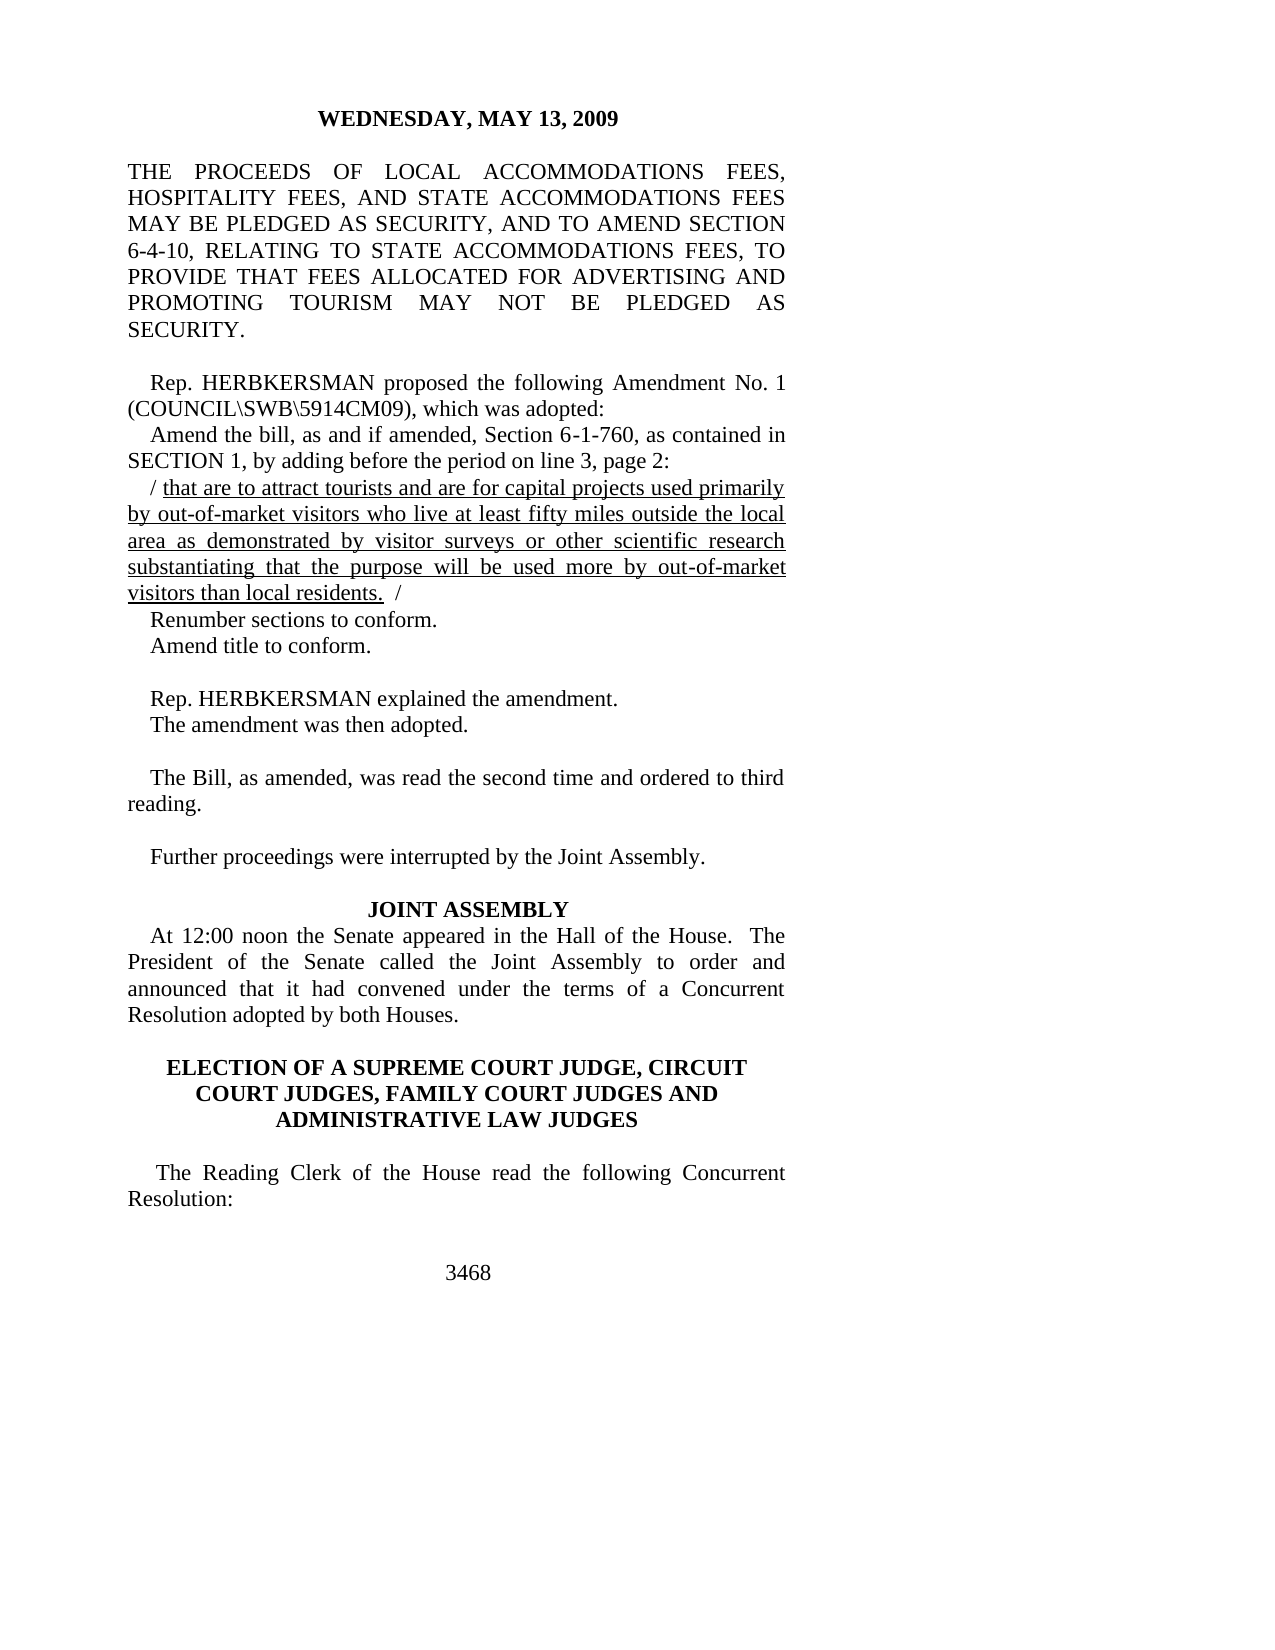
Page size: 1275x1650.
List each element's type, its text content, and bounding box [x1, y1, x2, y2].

text Renumber sections to conform. [127, 606, 786, 632]
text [127, 158, 786, 342]
text JOINT ASSEMBLY [127, 896, 786, 922]
text Further proceedings were interrupted by the Joint Assembly. [127, 843, 786, 869]
text ELECTION OF A SUPREME COURT JUDGE, CIRCUIT COURT JUDGES, FAMILY COURT JUDGES AND ADMINISTRATIVE LAW JUDGES [127, 1054, 786, 1133]
text / that are to attract tourists and are for capital projects used primarily by out-of-market visitors who live at least fifty miles outside the local area as demonstrated by visitor surveys or other scientific research substantiating that the purpose will be used more by out-of-market visitors than local residents. / [127, 577, 786, 606]
text Rep. HERBKERSMAN explained the amendment. [127, 685, 786, 711]
text The Reading Clerk of the House read the following Concurrent Resolution: [127, 1159, 786, 1212]
text The Bill, as amended, was read the second time and ordered to third reading. [127, 764, 786, 817]
text Amend title to conform. [127, 632, 786, 658]
text The amendment was then adopted. [127, 711, 786, 737]
text Rep. HERBKERSMAN proposed the following Amendment No. 1 (COUNCIL\SWB\5914CM09), which was adopted: [127, 368, 786, 421]
text Amend the bill, as and if amended, Section 6-1-760, as contained in SECTION 1, by adding before the period on line 3, page 2: [127, 421, 786, 474]
text At 12:00 noon the Senate appeared in the Hall of the House. The President of the Senate called the Joint Assembly to order and announced that it had convened under the terms of a Concurrent Resolution adopted by both Houses. [127, 922, 786, 1027]
text / that are to attract tourists and are for capital projects used primarily by out-of-market visitors who live at least fifty miles outside the local area as demonstrated by visitor surveys or other scientific research substantiating that the purpose will be used more by out-of-market visitors than local residents. / [127, 474, 786, 523]
